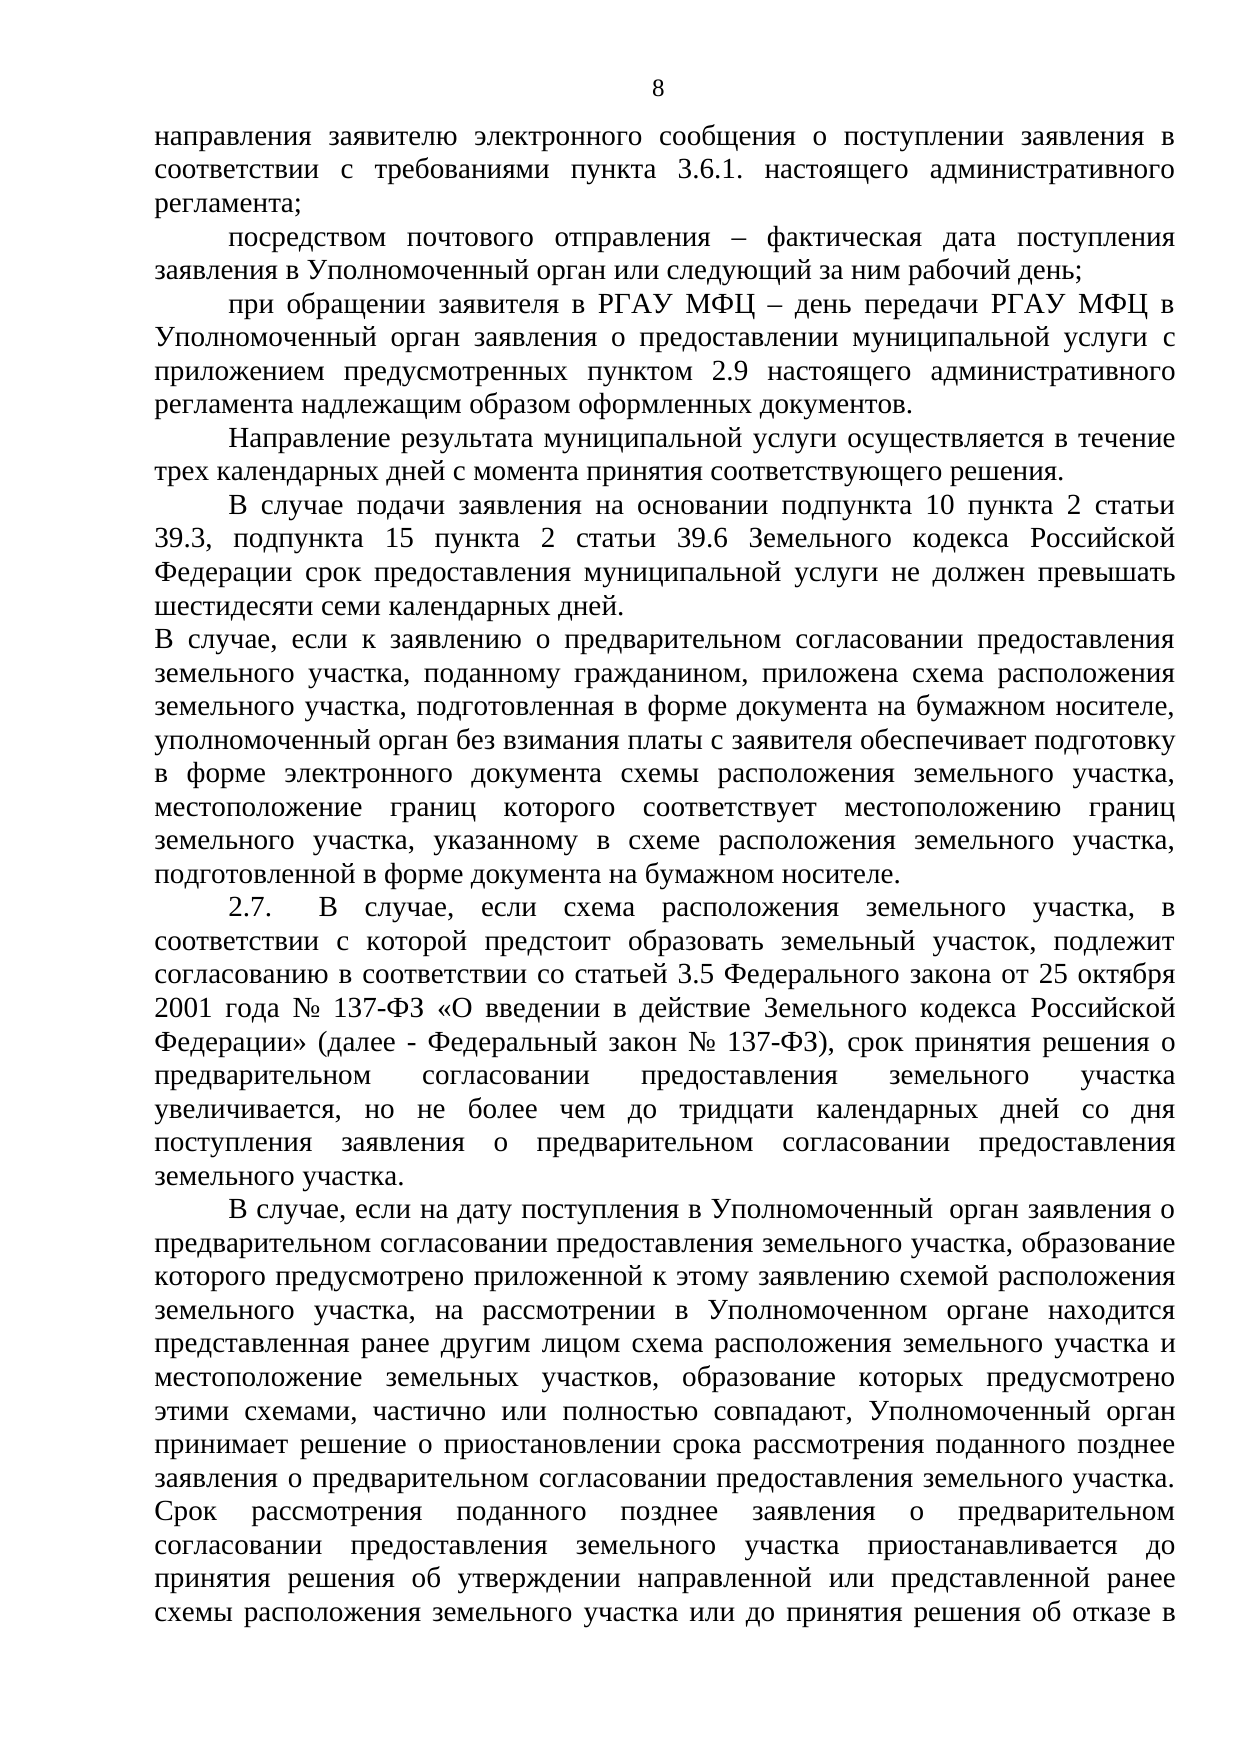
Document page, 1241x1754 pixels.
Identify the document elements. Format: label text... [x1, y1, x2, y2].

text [154, 1191, 1176, 1627]
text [154, 118, 1176, 219]
list В случае, если схема расположения земельного участка, в соответствии с которой предстоит образовать земельный участок, подлежит согласованию в соответствии со статьей 3.5 Федерального закона от 25 октября 2001 года № 137-ФЗ «О введении в действие Земельного кодекса Российской Федерации» (далее - Федеральный закон № 137-ФЗ), срок принятия решения о предварительном согласовании предоставления земельного участка увеличивается, но не более чем до тридцати календарных дней со дня поступления заявления о предварительном согласовании предоставления земельного участка. [154, 889, 1176, 1191]
text В случае подачи заявления на основании подпункта 10 пункта 2 статьи 39.3, подпункта 15 пункта 2 статьи 39.6 Земельного кодекса Российской Федерации срок предоставления муниципальной услуги не должен превышать шестидесяти семи календарных дней. [154, 487, 1176, 621]
text посредством почтового отправления – фактическая дата поступления заявления в Уполномоченный орган или следующий за ним рабочий день; [154, 219, 1176, 286]
text Направление результата муниципальной услуги осуществляется в течение трех календарных дней с момента принятия соответствующего решения. [154, 420, 1176, 487]
text В случае, если к заявлению о предварительном согласовании предоставления земельного участка, поданному гражданином, приложена схема расположения земельного участка, подготовленная в форме документа на бумажном носителе, уполномоченный орган без взимания платы с заявителя обеспечивает подготовку в форме электронного документа схемы расположения земельного участка, местоположение границ которого соответствует местоположению границ земельного участка, указанному в схеме расположения земельного участка, подготовленной в форме документа на бумажном носителе. [154, 621, 1176, 889]
text при обращении заявителя в РГАУ МФЦ – день передачи РГАУ МФЦ в Уполномоченный орган заявления о предоставлении муниципальной услуги с приложением предусмотренных пунктом 2.9 настоящего административного регламента надлежащим образом оформленных документов. [154, 286, 1176, 420]
